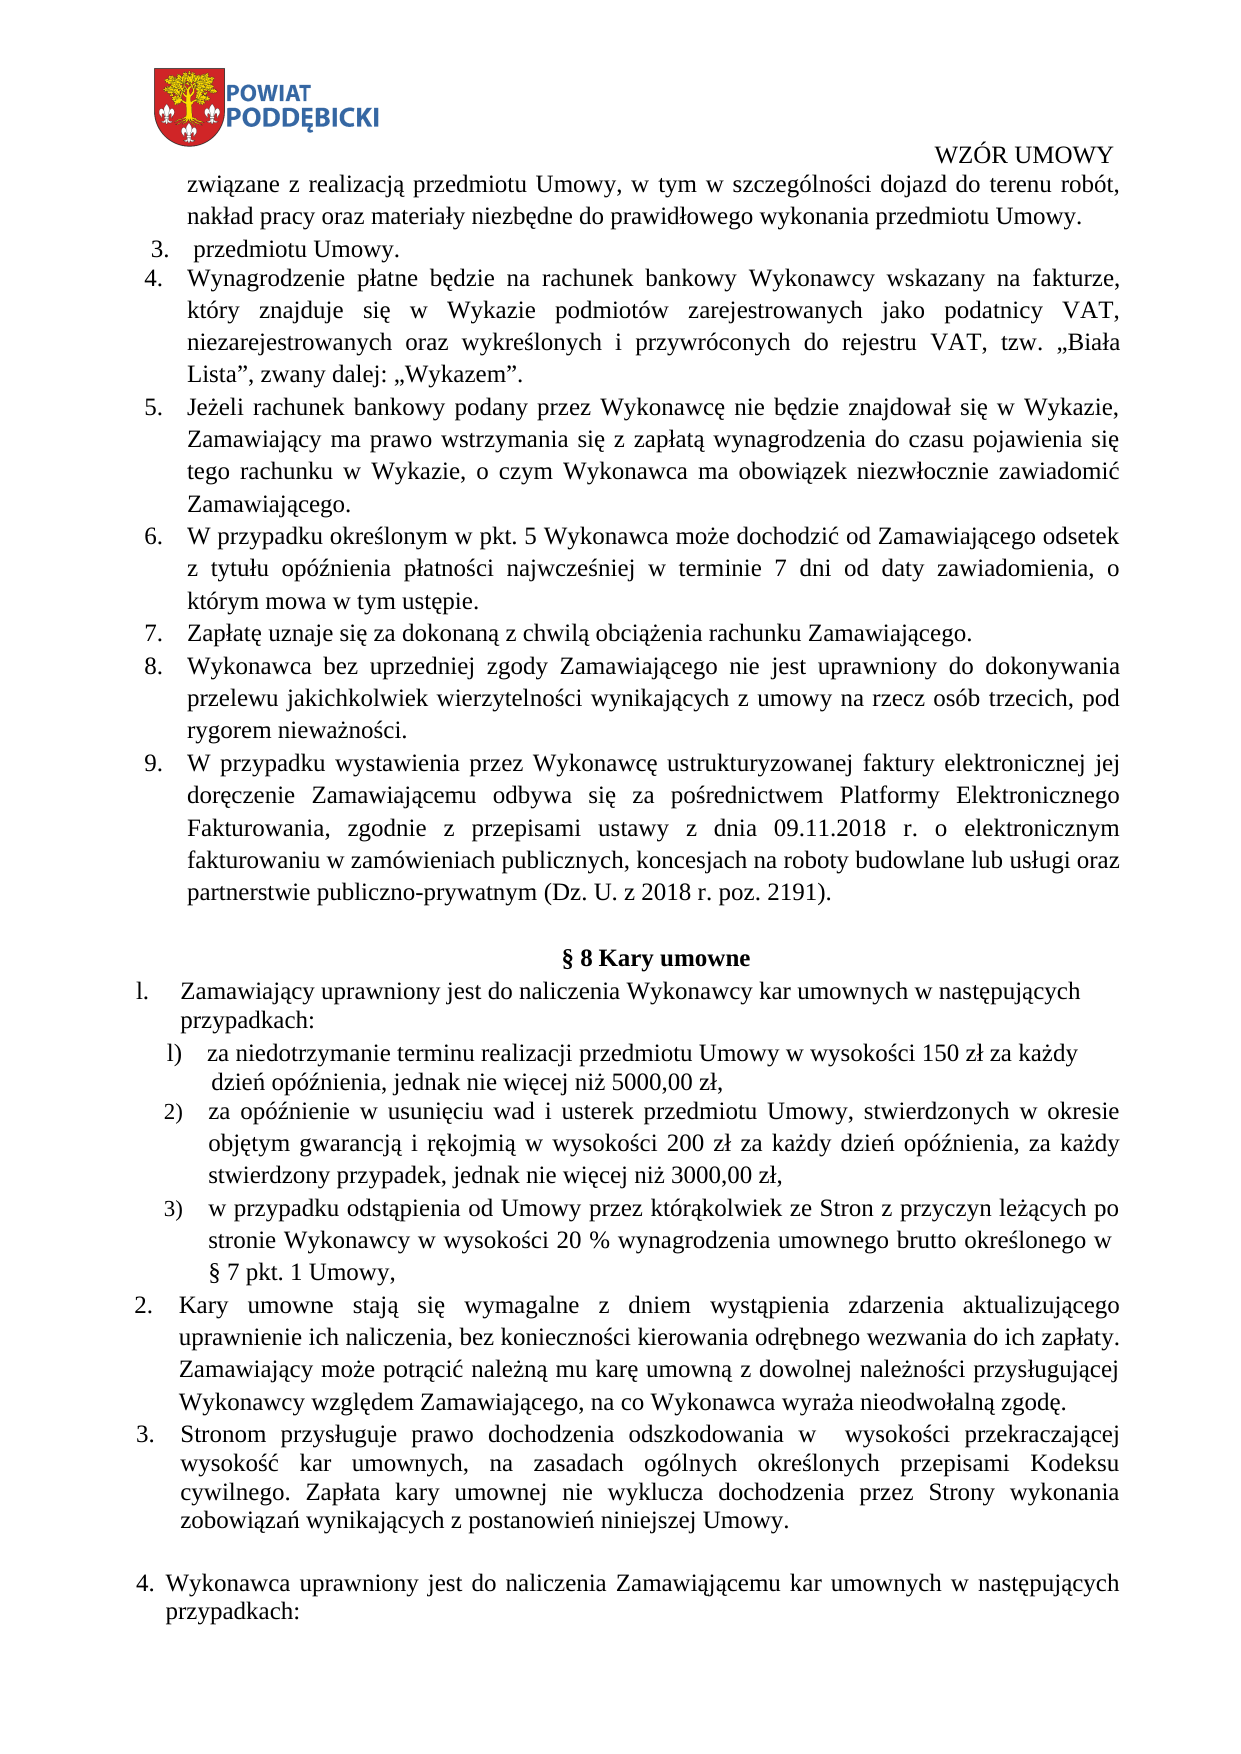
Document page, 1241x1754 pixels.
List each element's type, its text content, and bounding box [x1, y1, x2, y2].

text l) za niedotrzymanie terminu realizacji przedmiotu Umowy w wysokości 150 zł za każdy dzień opóźnienia, jednak nie więcej niż 5000,00 zł, [167, 1038, 1121, 1096]
list Wynagrodzenie płatne będzie na rachunek bankowy Wykonawcy wskazany na fakturze, który znajduje się w Wykazie podmiotów zarejestrowanych jako podatnicy VAT, niezarejestrowanych oraz wykreślonych i przywróconych do rejestru VAT, tzw. „Biała Lista”, zwany dalej: „Wykazem”. [144, 263, 1121, 388]
list Wykonawca bez uprzedniej zgody Zamawiającego nie jest uprawniony do dokonywania przelewu jakichkolwiek wierzytelności wynikających z umowy na rzecz osób trzecich, pod rygorem nieważności. [144, 651, 1121, 744]
text l. Zamawiający uprawniony jest do naliczenia Wykonawcy kar umownych w następujących przypadkach: [136, 976, 1121, 1033]
list Zapłatę uznaje się za dokonaną z chwilą obciążenia rachunku Zamawiającego. [144, 618, 1121, 647]
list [136, 1568, 1120, 1625]
list Kary umowne stają się wymagalne z dniem wystąpienia zdarzenia aktualizującego uprawnienie ich naliczenia, bez konieczności kierowania odrębnego wezwania do ich zapłaty. Zamawiający może potrącić należną mu karę umowną z dowolnej należności przysługującej Wykonawcy względem Zamawiającego, na co Wykonawca wyraża nieodwołalną zgodę. [134, 1290, 1120, 1415]
list przedmiotu Umowy. [151, 234, 1122, 263]
list za opóźnienie w usunięciu wad i usterek przedmiotu Umowy, stwierdzonych w okresie objętym gwarancją i rękojmią w wysokości 200 zł za każdy dzień opóźnienia, za każdy stwierdzony przypadek, jednak nie więcej niż 3000,00 zł, [164, 1096, 1121, 1189]
list w przypadku odstąpienia od Umowy przez którąkolwiek ze Stron z przyczyn leżących po stronie Wykonawcy w wysokości 20 % wynagrodzenia umownego brutto określonego w § 7 pkt. 1 Umowy, [164, 1193, 1121, 1286]
list § 8 Kary umowne [190, 943, 1122, 971]
list Stronom przysługuje prawo dochodzenia odszkodowania w wysokości przekraczającej wysokość kar umownych, na zasadach ogólnych określonych przepisami Kodeksu cywilnego. Zapłata kary umownej nie wyklucza dochodzenia przez Strony wykonania zobowiązań wynikających z postanowień niniejszej Umowy. [136, 1419, 1120, 1534]
list W przypadku określonym w pkt. 5 Wykonawca może dochodzić od Zamawiającego odsetek z tytułu opóźnienia płatności najwcześniej w terminie 7 dni od daty zawiadomienia, o którym mowa w tym ustępie. [144, 521, 1121, 614]
list Jeżeli rachunek bankowy podany przez Wykonawcę nie będzie znajdował się w Wykazie, Zamawiający ma prawo wstrzymania się z zapłatą wynagrodzenia do czasu pojawienia się tego rachunku w Wykazie, o czym Wykonawca ma obowiązek niezwłocznie zawiadomić Zamawiającego. [144, 392, 1121, 517]
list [144, 169, 1121, 230]
list W przypadku wystawienia przez Wykonawcę ustrukturyzowanej faktury elektronicznej jej doręczenie Zamawiającemu odbywa się za pośrednictwem Platformy Elektronicznego Fakturowania, zgodnie z przepisami ustawy z dnia 09.11.2018 r. o elektronicznym fakturowaniu w zamówieniach publicznych, koncesjach na roboty budowlane lub usługi oraz partnerstwie publiczno-prywatnym (Dz. U. z 2018 r. poz. 2191). [144, 748, 1121, 906]
